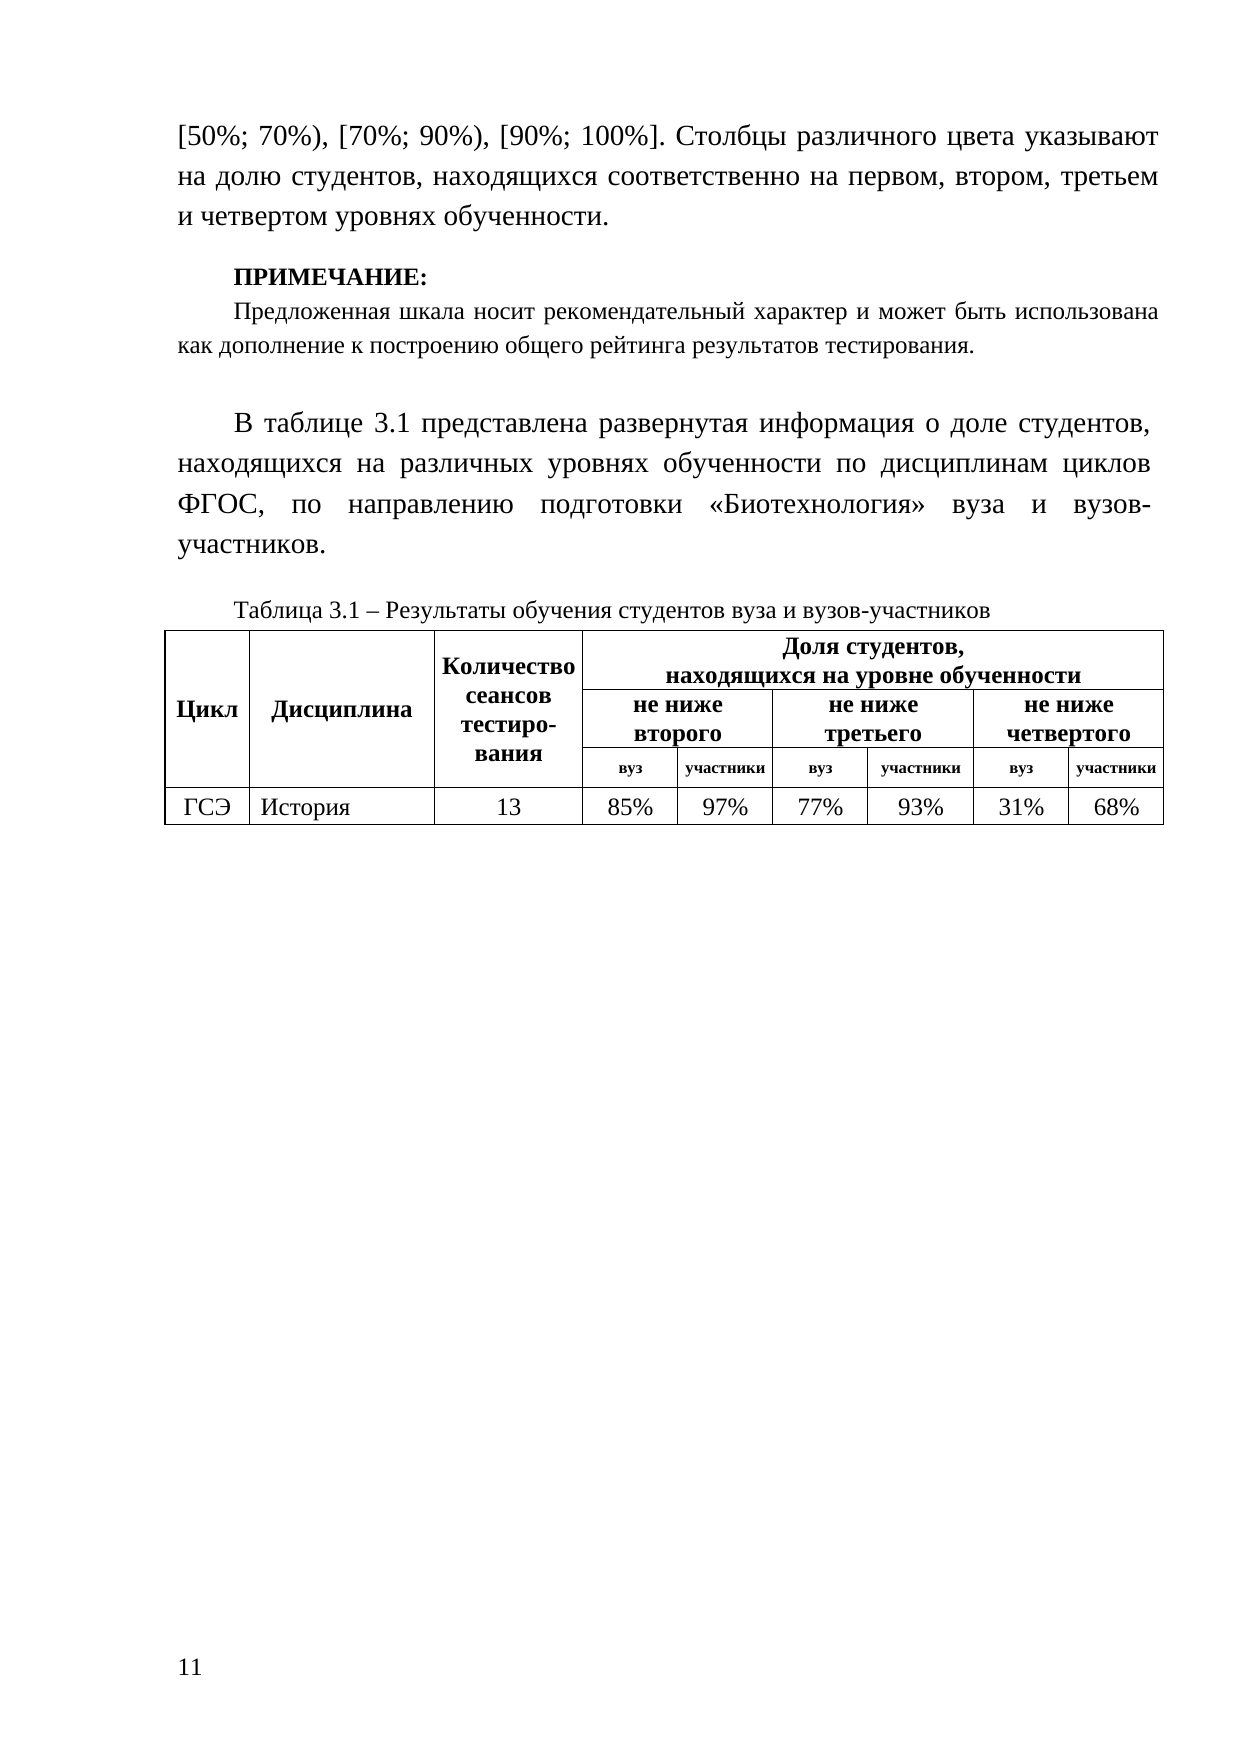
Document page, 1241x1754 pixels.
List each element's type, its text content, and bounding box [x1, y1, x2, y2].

table_cell 97% [678, 788, 772, 824]
table_header Дисциплина [250, 631, 434, 787]
table_header Количество сеансов тестиро-вания [435, 631, 582, 787]
table_cell ГСЭ [166, 788, 249, 824]
table_cell вуз [773, 748, 867, 787]
text ПРИМЕЧАНИЕ: [177, 262, 1159, 290]
table_cell участники [1069, 748, 1163, 787]
table_cell не ниже второго [583, 690, 772, 747]
table_cell 77% [773, 788, 867, 824]
table_cell История [250, 788, 434, 824]
text В таблице 3.1 представлена развернутая информация о доле студентов, находящихся на различных уровнях обученности по дисциплинам циклов ФГОС, по направлению подготовки «Биотехнология» вуза и вузов-участников. [177, 405, 1152, 559]
text Таблица 3.1 – Результаты обучения студентов вуза и вузов-участников [177, 595, 1152, 624]
table_header Доля студентов, находящихся на уровне обученности [583, 631, 1163, 688]
table_cell участники [868, 748, 973, 787]
table_cell не ниже четвертого [974, 690, 1163, 747]
table_cell участники [678, 748, 772, 787]
table_cell не ниже третьего [773, 690, 973, 747]
table_cell 31% [974, 788, 1068, 824]
table_cell 68% [1069, 788, 1163, 824]
table_header Цикл [166, 631, 249, 787]
table_cell 93% [868, 788, 973, 824]
table_cell 85% [583, 788, 677, 824]
table_cell 13 [435, 788, 582, 824]
text Предложенная шкала носит рекомендательный характер и может быть использована как дополнение к построению общего рейтинга результатов тестирования. [177, 296, 1159, 359]
table_cell вуз [583, 748, 677, 787]
table_cell вуз [974, 748, 1068, 787]
